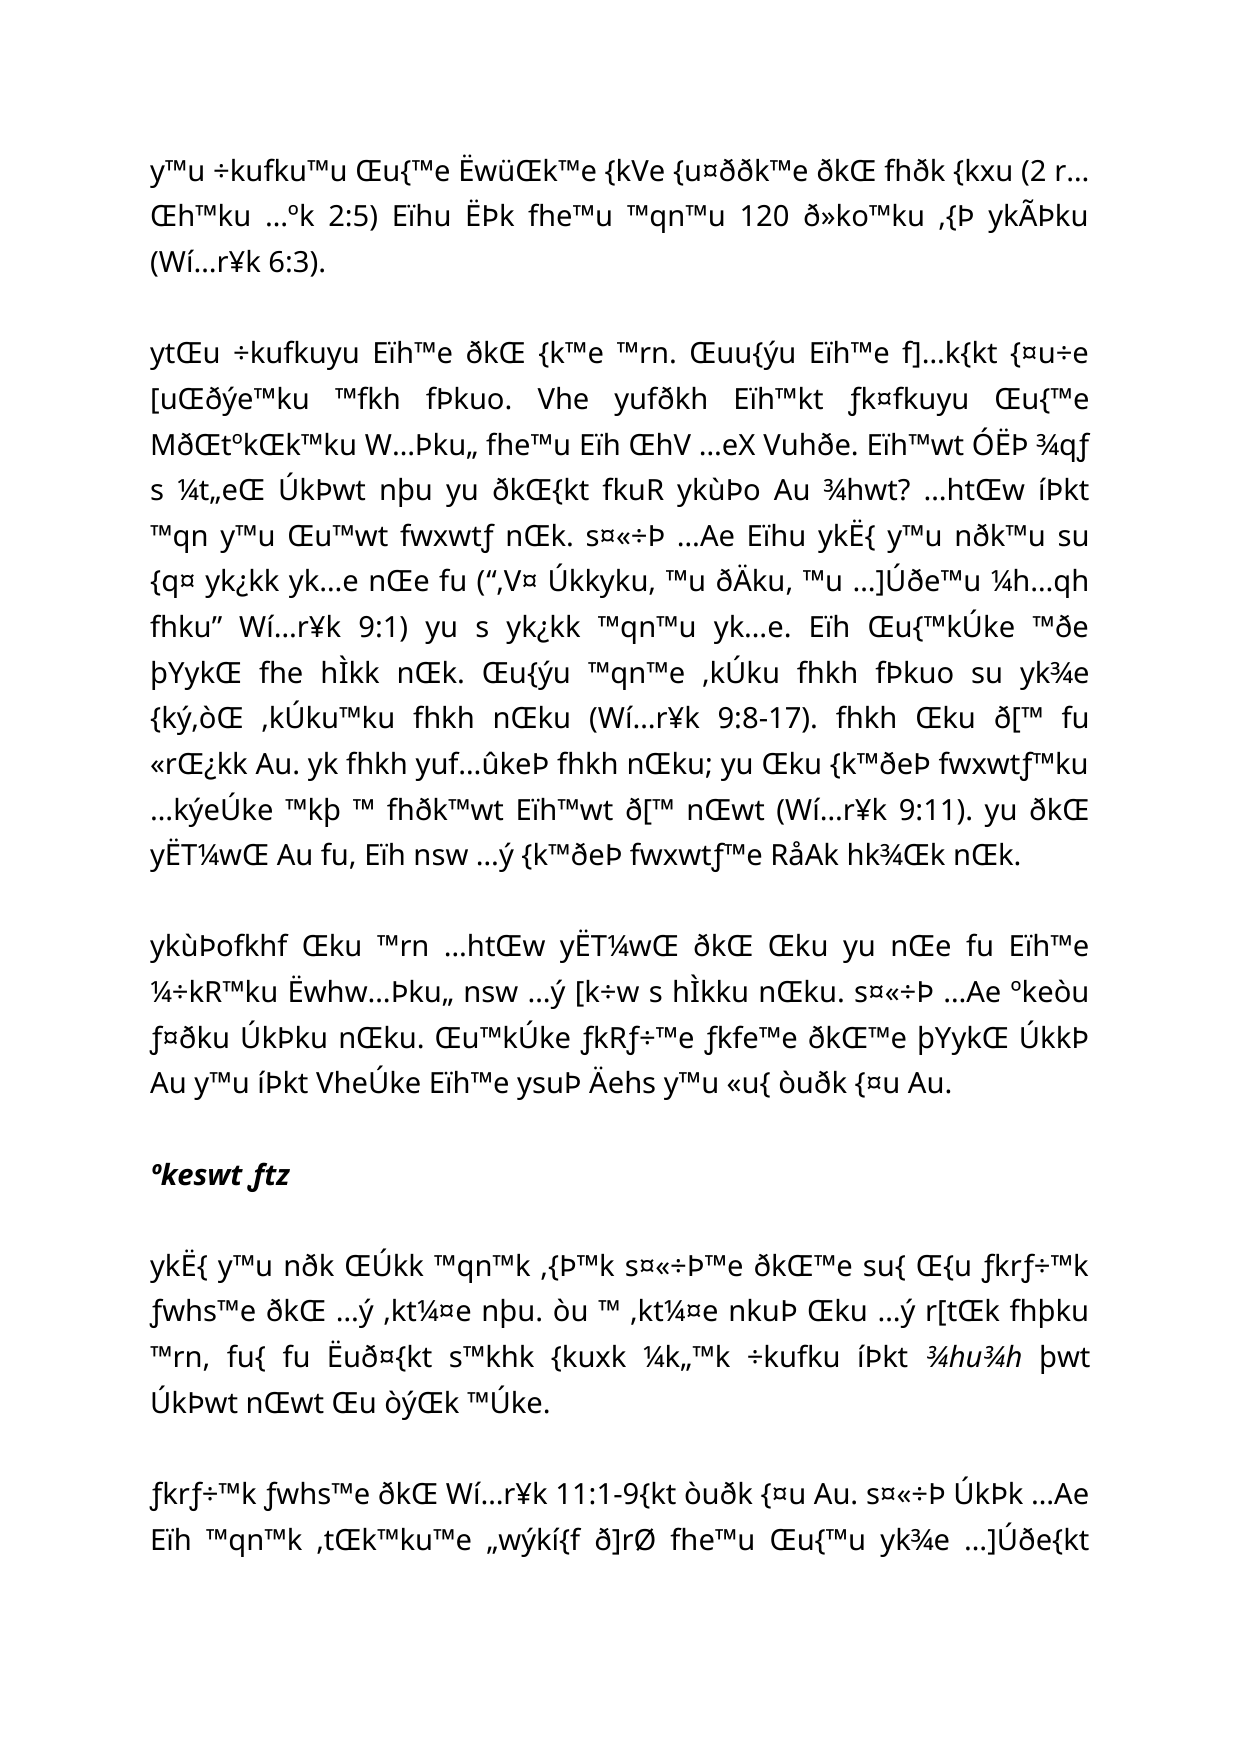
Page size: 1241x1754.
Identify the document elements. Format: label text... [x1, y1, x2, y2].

text ytŒu ÷kufkuyu Eïh™e ðkŒ {k™e ™rn. Œuu{ýu Eïh™e f]…k{kt {¤u÷e [uŒðýe™ku ™fkh fÞkuo. Vhe yufðkh Eïh™kt ƒk¤fkuyu Œu{™e MðŒtºkŒk™ku W…Þku„ fhe™u Eïh ŒhV …eX Vuhðe. Eïh™wt ÓËÞ ¾qƒ s ¼t„eŒ ÚkÞwt nþu yu ðkŒ{kt fkuR ykùÞo Au ¾hwt? …htŒw íÞkt ™qn y™u Œu™wt fwxwtƒ nŒk. s¤«÷Þ …Ae Eïhu ykË{ y™u nðk™u su {q¤ yk¿kk yk…e nŒe fu (“‚V¤ Úkkyku, ™u ðÄku, ™u …]Úðe™u ¼h…qh fhku” Wí…r¥k 9:1) yu s yk¿kk ™qn™u yk…e. Eïh Œu{™kÚke ™ðe þYykŒ fhe hÌkk nŒk. Œu{ýu ™qn™e ‚kÚku fhkh fÞkuo su yk¾e {ký‚òŒ ‚kÚku™ku fhkh nŒku (Wí…r¥k 9:8-17). fhkh Œku ð[™ fu «rŒ¿kk Au. yk fhkh yuf…ûkeÞ fhkh nŒku; yu Œku {k™ðeÞ fwxwtƒ™ku …kýeÚke ™kþ ™ fhðk™wt Eïh™wt ð[™ nŒwt (Wí…r¥k 9:11). yu ðkŒ yËT¼wŒ Au fu, Eïh nsw …ý {k™ðeÞ fwxwtƒ™e RåAk hk¾Œk nŒk. [150, 332, 1090, 874]
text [150, 1473, 1090, 1558]
text ykË{ y™u nðk ŒÚkk ™qn™k ‚{Þ™k s¤«÷Þ™e ðkŒ™e su{ Œ{u ƒkrƒ÷™k ƒwhs™e ðkŒ …ý ‚kt¼¤e nþu. òu ™ ‚kt¼¤e nkuÞ Œku …ý r[tŒk fhþku ™rn, fu{ fu Ëuð¤{kt s™khk {kuxk ¼k„™k ÷kufku íÞkt ¾hu¾h þwt ÚkÞwt nŒwt Œu òýŒk ™Úke. [150, 1245, 1090, 1422]
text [150, 150, 1090, 281]
text ºkeswt ƒtz [150, 1154, 1090, 1193]
text ykùÞofkhf Œku ™rn …htŒw yËT¼wŒ ðkŒ Œku yu nŒe fu Eïh™e ¼÷kR™ku Ëwhw…Þku„ nsw …ý [k÷w s hÌkku nŒku. s¤«÷Þ …Ae ºkeòu ƒ¤ðku ÚkÞku nŒku. Œu™kÚke ƒkRƒ÷™e ƒkfe™e ðkŒ™e þYykŒ ÚkkÞ Au y™u íÞkt VheÚke Eïh™e ysuÞ Äehs y™u «u{ òuðk {¤u Au. [150, 926, 1090, 1102]
